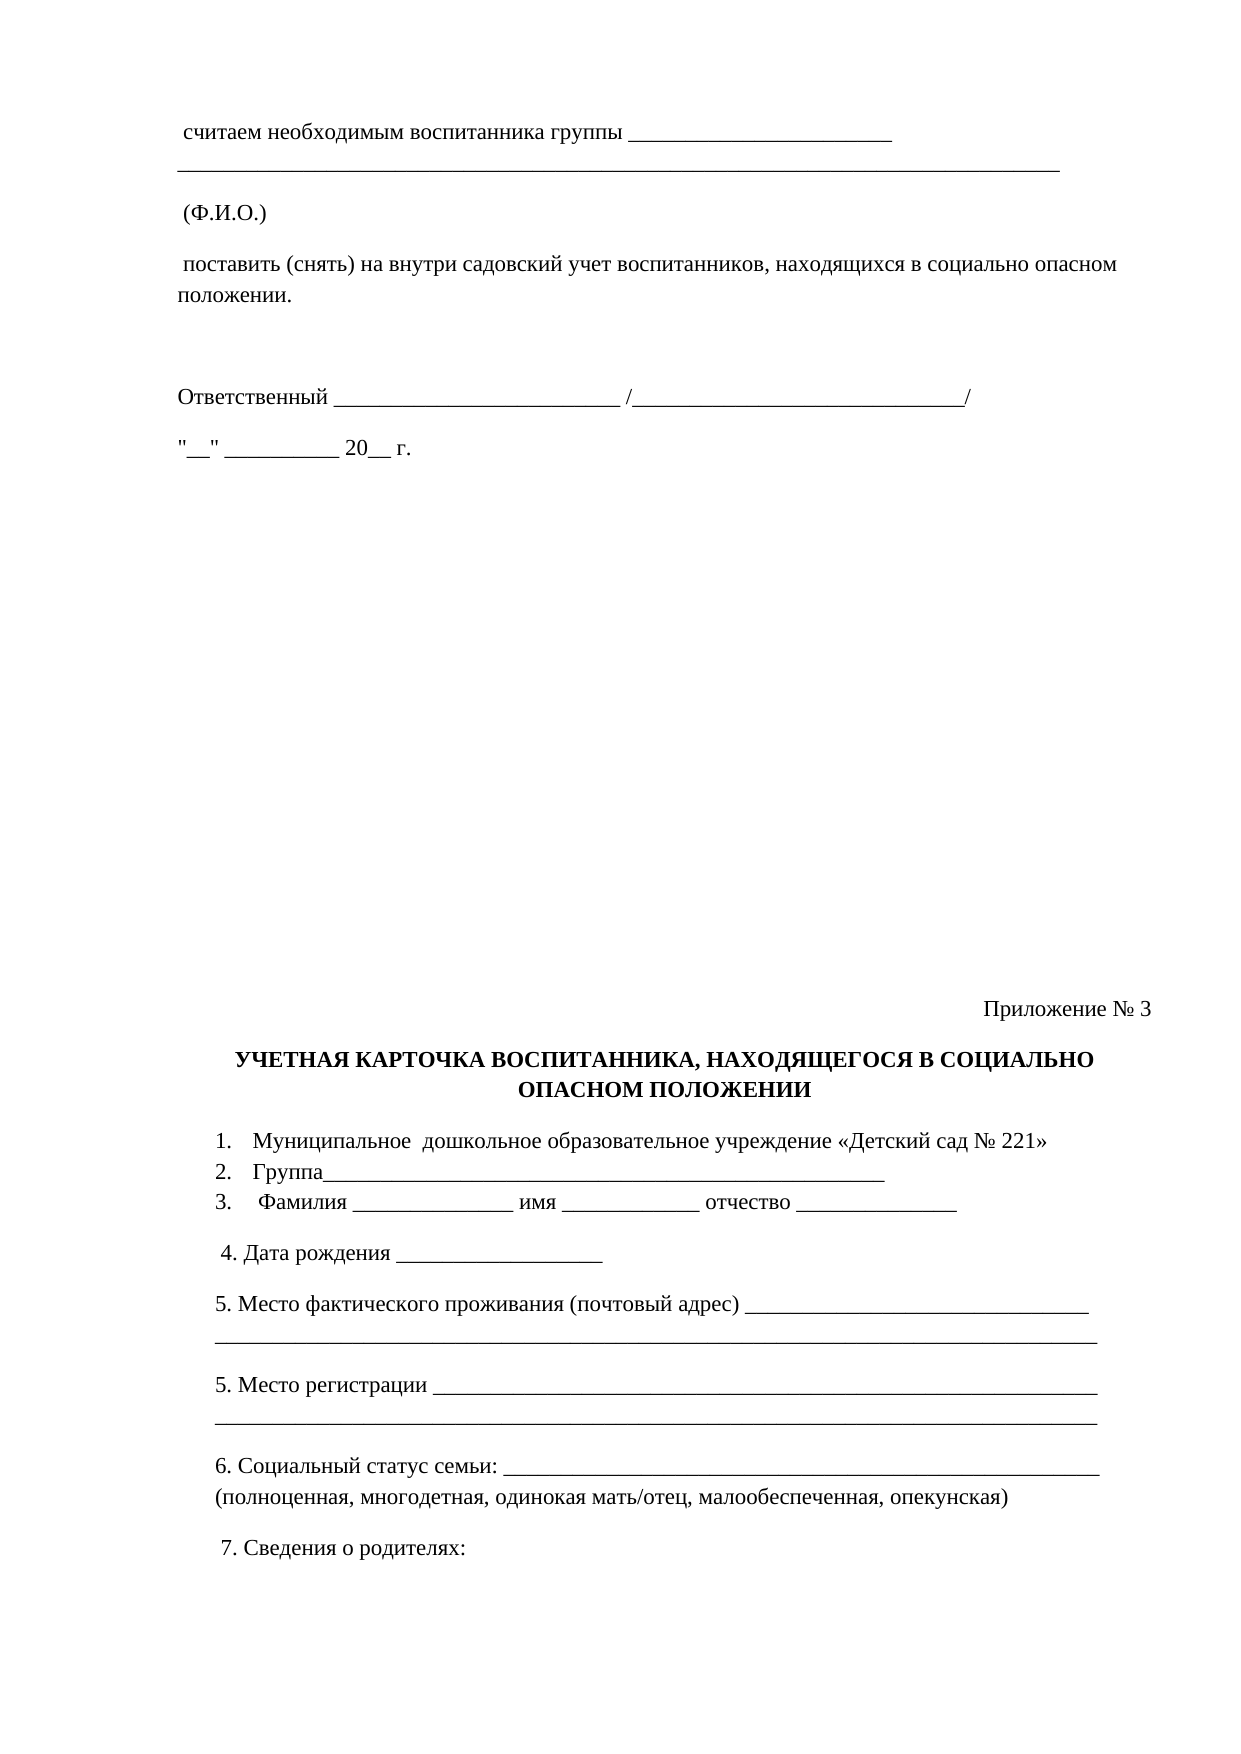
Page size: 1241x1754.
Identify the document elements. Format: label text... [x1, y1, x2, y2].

text 5. Место фактического проживания (почтовый адрес) ______________________________ _____________________________________________________________________________ [215, 1290, 1152, 1347]
text 6. Социальный статус семьи: ____________________________________________________ (полноценная, многодетная, одинокая мать/отец, малообеспеченная, опекунская) [215, 1452, 1152, 1509]
text 4. Дата рождения __________________ [215, 1239, 1152, 1265]
text Ответственный _________________________ /_____________________________/ [177, 383, 1152, 409]
text считаем необходимым воспитанника группы _______________________ _____________________________________________________________________________ [177, 118, 1152, 175]
list Группа_________________________________________________ [215, 1158, 1152, 1184]
text УЧЕТНАЯ КАРТОЧКА ВОСПИТАННИКА, НАХОДЯЩЕГОСЯ В СОЦИАЛЬНО ОПАСНОМ ПОЛОЖЕНИИ [177, 1046, 1152, 1103]
text Приложение № 3 [177, 995, 1152, 1022]
text (Ф.И.О.) [177, 199, 1152, 226]
text "__" __________ 20__ г. [177, 434, 1152, 460]
list Фамилия ______________ имя ____________ отчество ______________ [215, 1188, 1152, 1214]
text 5. Место регистрации __________________________________________________________ _____________________________________________________________________________ [215, 1371, 1152, 1428]
text поставить (снять) на внутри садовский учет воспитанников, находящихся в социально опасном положении. [177, 250, 1152, 307]
list Муниципальное дошкольное образовательное учреждение «Детский сад № 221» [215, 1127, 1152, 1154]
text 7. Сведения о родителях: [215, 1534, 1152, 1560]
